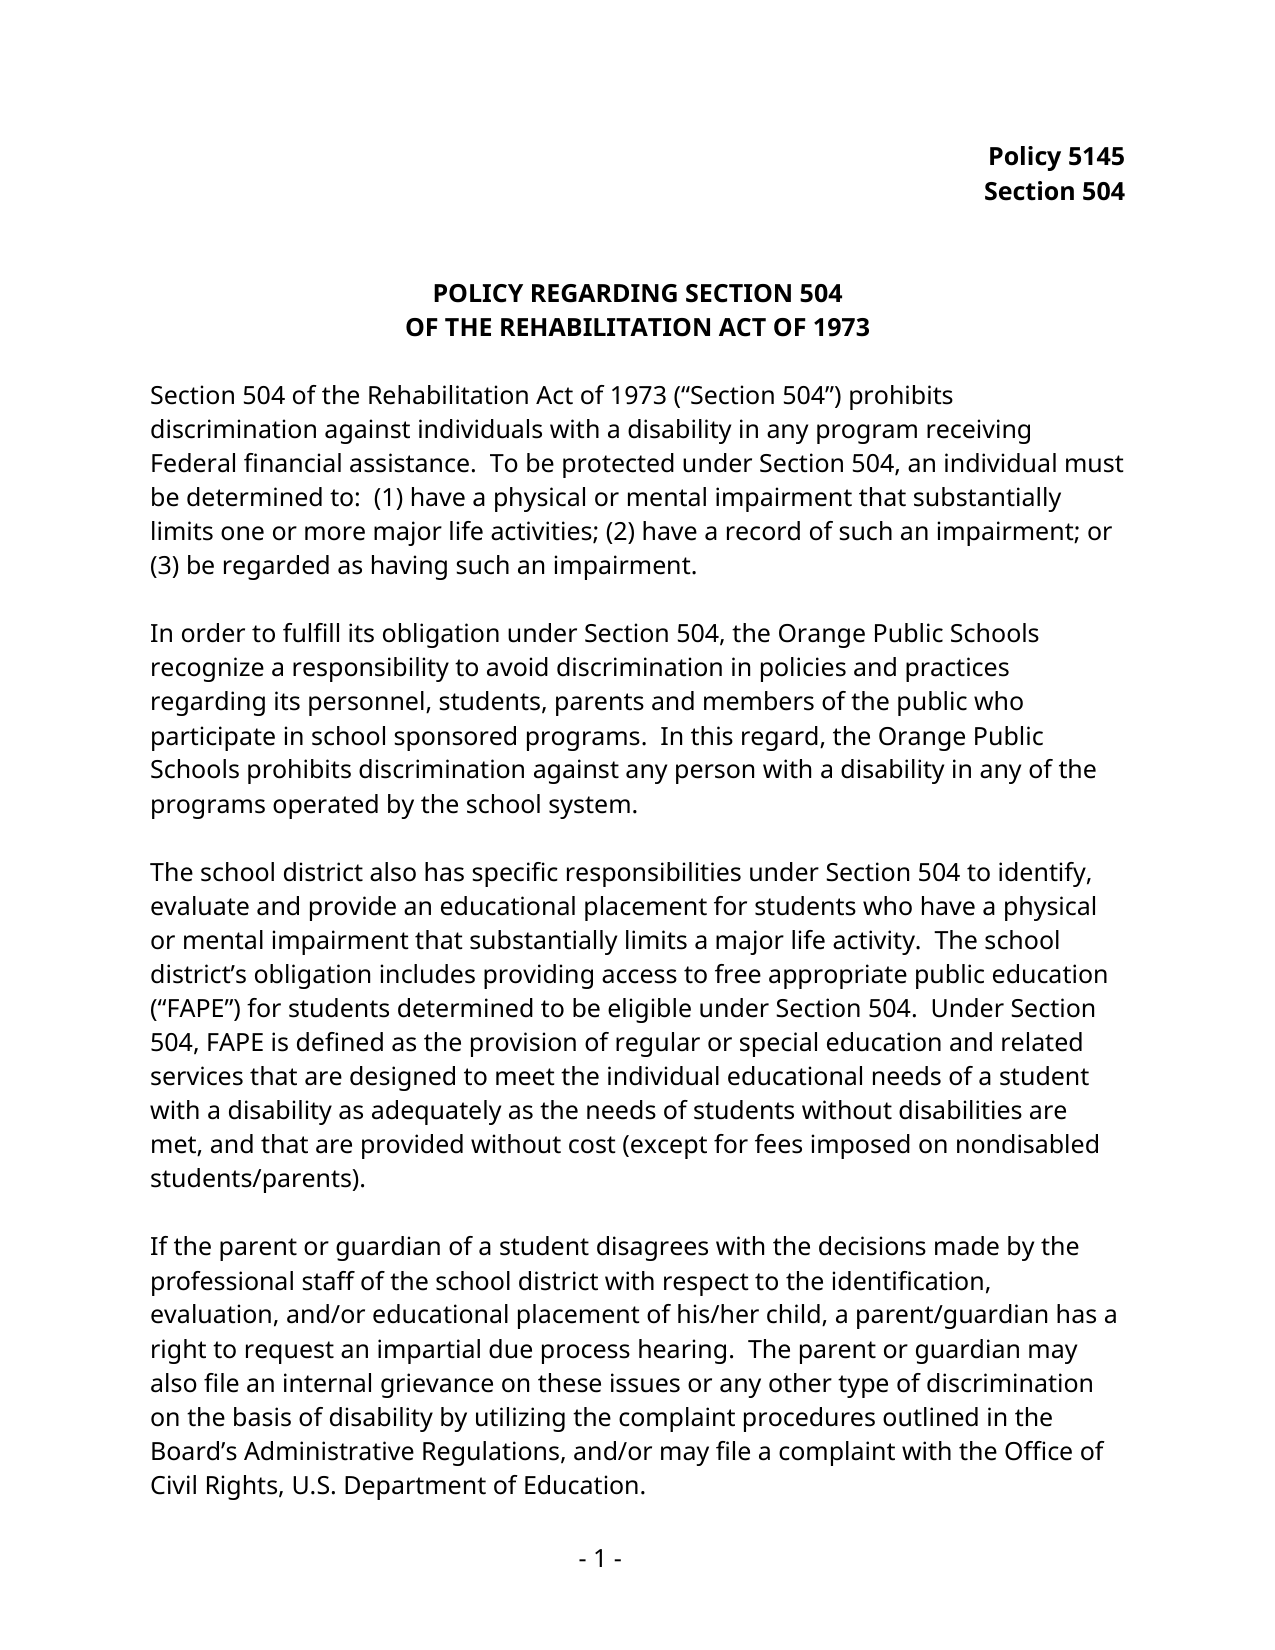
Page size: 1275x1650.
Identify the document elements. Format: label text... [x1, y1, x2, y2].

subtitle Policy 5145 [675, 139, 1125, 173]
subtitle Section 504 [675, 173, 1125, 207]
text OF THE REHABILITATION ACT OF 1973 [150, 309, 1125, 343]
text If the parent or guardian of a student disagrees with the decisions made by the professional staff of the school district with respect to the identification, evaluation, and/or educational placement of his/her child, a parent/guardian has a right to request an impartial due process hearing. The parent or guardian may also file an internal grievance on these issues or any other type of discrimination on the basis of disability by utilizing the complaint procedures outlined in the Board’s Administrative Regulations, and/or may file a complaint with the Office of Civil Rights, U.S. Department of Education. [150, 1229, 1125, 1502]
text POLICY REGARDING SECTION 504 [150, 275, 1125, 309]
text In order to fulfill its obligation under Section 504, the Orange Public Schools recognize a responsibility to avoid discrimination in policies and practices regarding its personnel, students, parents and members of the public who participate in school sponsored programs. In this regard, the Orange Public Schools prohibits discrimination against any person with a disability in any of the programs operated by the school system. [150, 616, 1125, 820]
text Section 504 of the Rehabilitation Act of 1973 (“Section 504”) prohibits discrimination against individuals with a disability in any program receiving Federal financial assistance. To be protected under Section 504, an individual must be determined to: (1) have a physical or mental impairment that substantially limits one or more major life activities; (2) have a record of such an impairment; or (3) be regarded as having such an impairment. [150, 377, 1125, 582]
text The school district also has specific responsibilities under Section 504 to identify, evaluate and provide an educational placement for students who have a physical or mental impairment that substantially limits a major life activity. The school district’s obligation includes providing access to free appropriate public education (“FAPE”) for students determined to be eligible under Section 504. Under Section 504, FAPE is defined as the provision of regular or special education and related services that are designed to meet the individual educational needs of a student with a disability as adequately as the needs of students without disabilities are met, and that are provided without cost (except for fees imposed on nondisabled students/parents). [150, 854, 1125, 1195]
